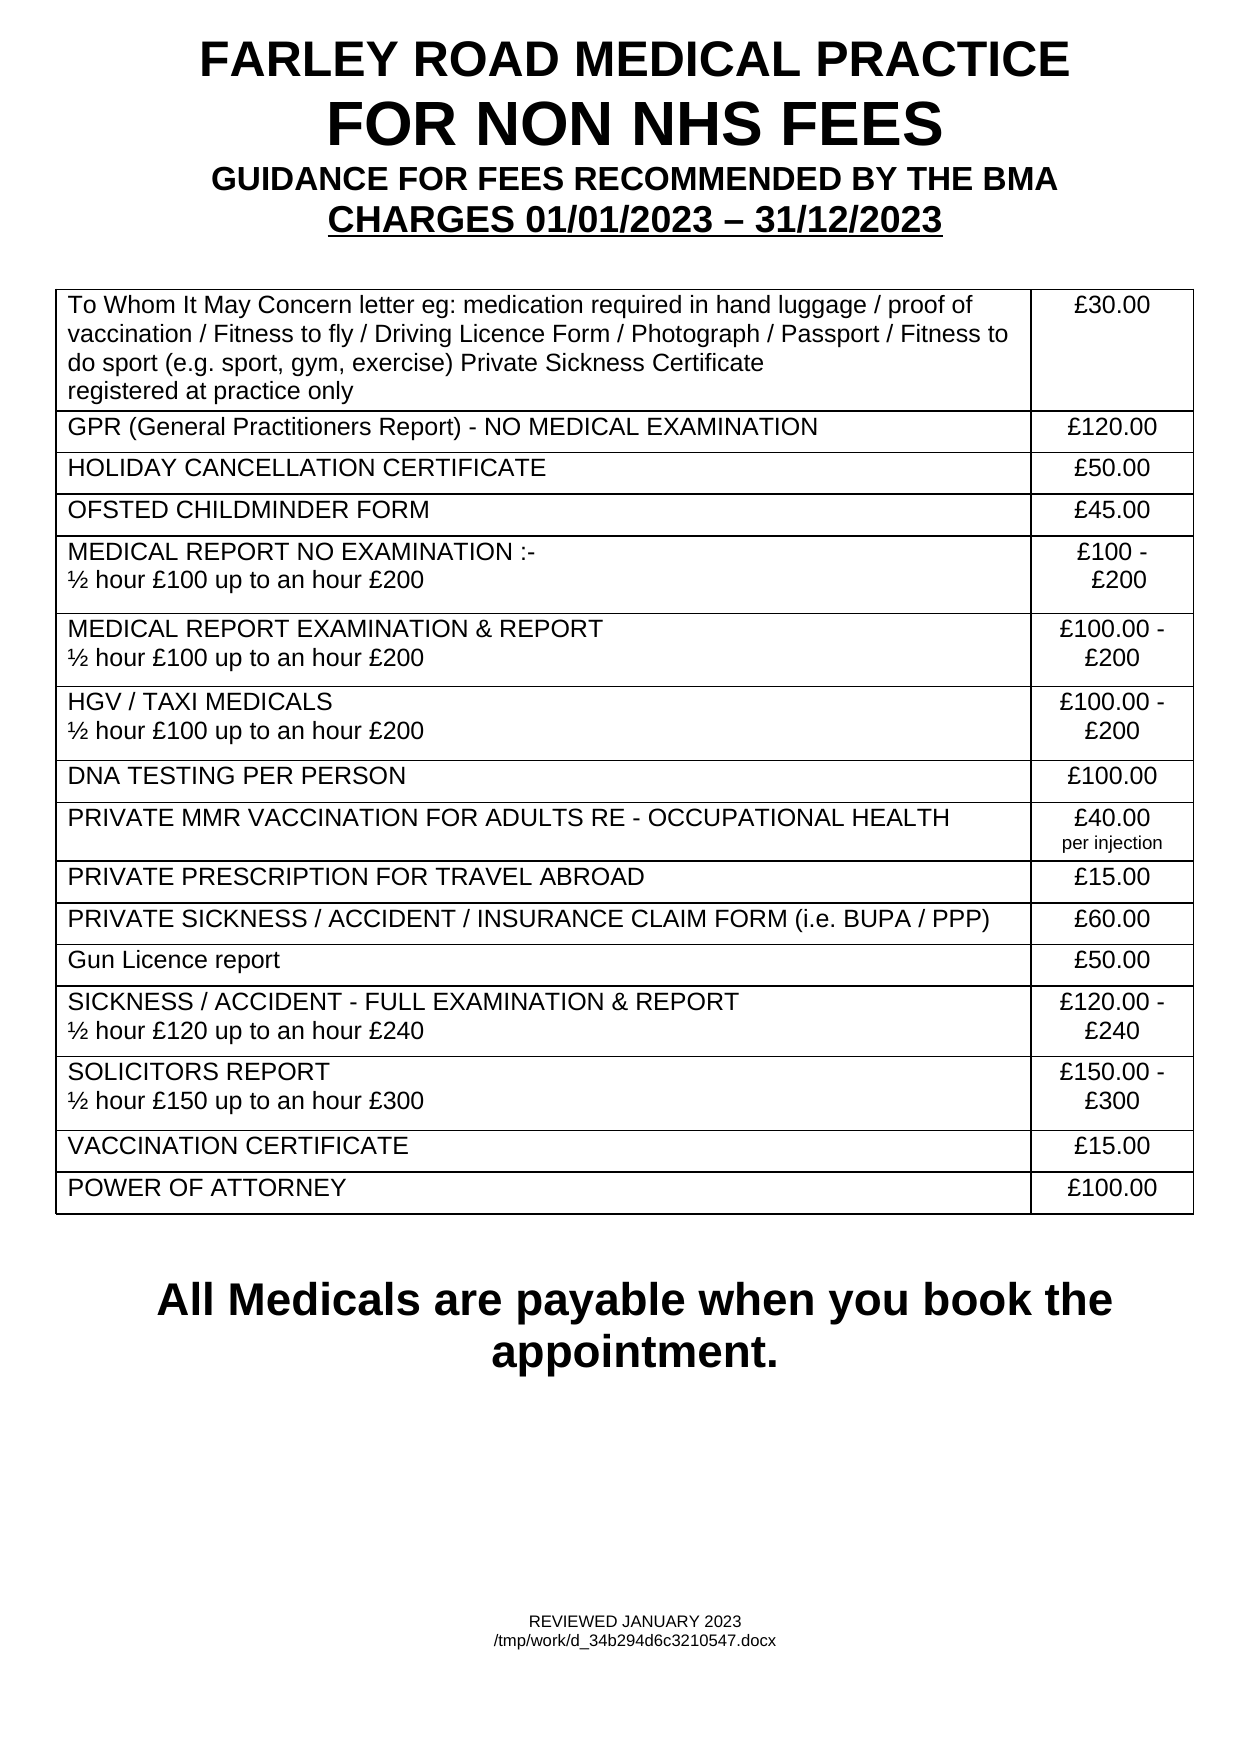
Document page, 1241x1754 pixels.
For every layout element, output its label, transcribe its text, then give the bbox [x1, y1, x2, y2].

table_header To Whom It May Concern letter eg: medication required in hand luggage / proof of vaccination / Fitness to fly / Driving Licence Form / Photograph / Passport / Fitness to do sport (e.g. sport, gym, exercise) Private Sickness Certificate registered at practice only [57, 290, 1030, 410]
table_cell PRIVATE MMR VACCINATION FOR ADULTS RE - OCCUPATIONAL HEALTH [57, 803, 1030, 860]
text GUIDANCE FOR FEES RECOMMENDED BY THE BMA [89, 159, 1181, 197]
table_cell £120.00 - £240 [1032, 987, 1193, 1056]
table_cell £40.00 per injection [1032, 803, 1193, 860]
table_cell £120.00 [1032, 412, 1193, 452]
table_cell SOLICITORS REPORT ½ hour £150 up to an hour £300 [57, 1057, 1030, 1129]
table_cell OFSTED CHILDMINDER FORM [57, 495, 1030, 535]
table_cell MEDICAL REPORT EXAMINATION & REPORT ½ hour £100 up to an hour £200 [57, 614, 1030, 686]
table_cell £50.00 [1032, 945, 1193, 985]
table_cell £100 - £200 [1032, 537, 1193, 613]
text FOR NON NHS FEES [89, 87, 1181, 159]
table_cell £45.00 [1032, 495, 1193, 535]
table_cell VACCINATION CERTIFICATE [57, 1131, 1030, 1171]
table_cell £15.00 [1032, 862, 1193, 902]
table_cell £100.00 - £200 [1032, 687, 1193, 760]
table_cell £100.00 - £200 [1032, 614, 1193, 686]
table_cell HOLIDAY CANCELLATION CERTIFICATE [57, 453, 1030, 493]
text FARLEY ROAD MEDICAL PRACTICE [89, 29, 1181, 87]
table_cell MEDICAL REPORT NO EXAMINATION :- ½ hour £100 up to an hour £200 [57, 537, 1030, 613]
table_cell £15.00 [1032, 1131, 1193, 1171]
text All Medicals are payable when you book the appointment. [89, 1272, 1181, 1377]
table_cell SICKNESS / ACCIDENT - FULL EXAMINATION & REPORT ½ hour £120 up to an hour £240 [57, 987, 1030, 1056]
table_cell HGV / TAXI MEDICALS ½ hour £100 up to an hour £200 [57, 687, 1030, 760]
text CHARGES 01/01/2023 – 31/12/2023 [89, 197, 1181, 241]
table_cell Gun Licence report [57, 945, 1030, 985]
table_cell PRIVATE SICKNESS / ACCIDENT / INSURANCE CLAIM FORM (i.e. BUPA / PPP) [57, 904, 1030, 944]
table_cell GPR (General Practitioners Report) - NO MEDICAL EXAMINATION [57, 412, 1030, 452]
table_cell PRIVATE PRESCRIPTION FOR TRAVEL ABROAD [57, 862, 1030, 902]
table_cell £60.00 [1032, 904, 1193, 944]
table_cell £100.00 [1032, 1173, 1193, 1213]
table_cell DNA TESTING PER PERSON [57, 761, 1030, 801]
table_cell £150.00 - £300 [1032, 1057, 1193, 1129]
table_header £30.00 [1032, 290, 1193, 410]
table_cell £50.00 [1032, 453, 1193, 493]
table_cell POWER OF ATTORNEY [57, 1173, 1030, 1213]
table_cell £100.00 [1032, 761, 1193, 801]
